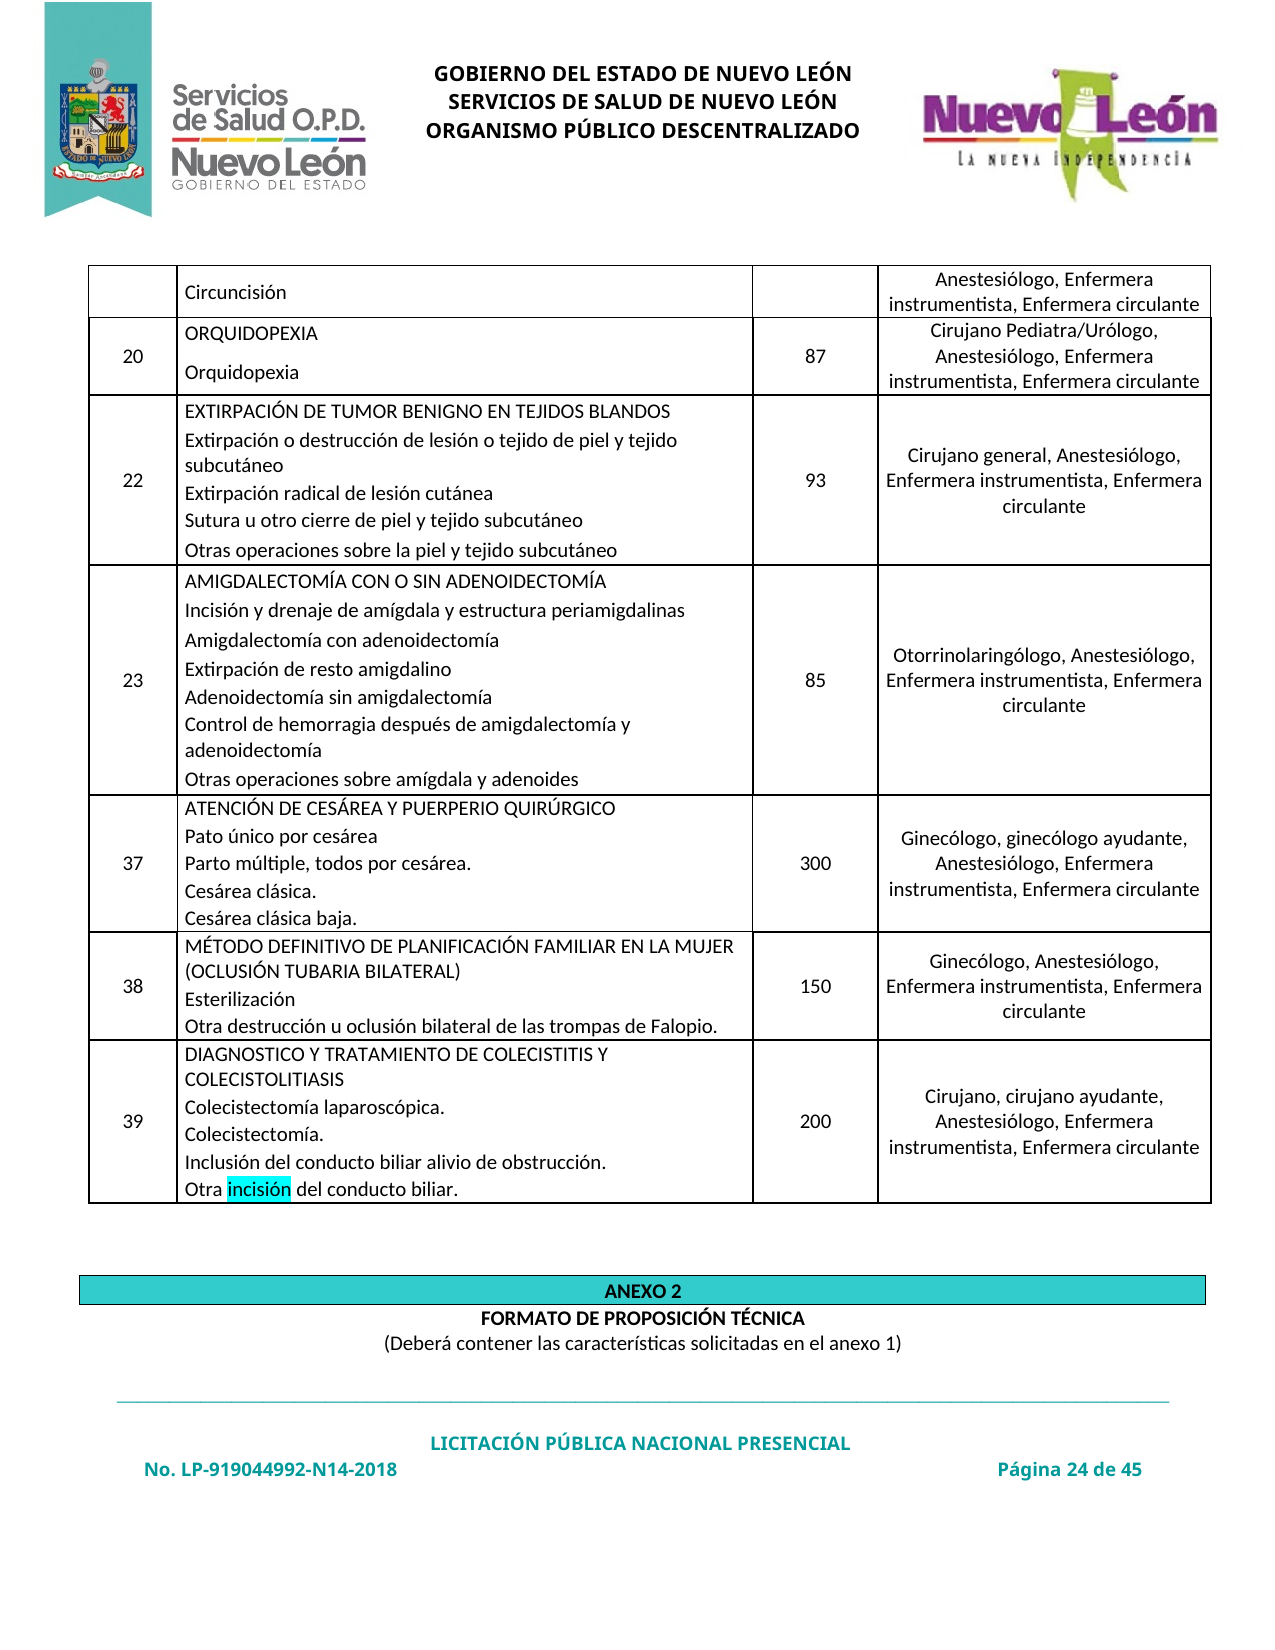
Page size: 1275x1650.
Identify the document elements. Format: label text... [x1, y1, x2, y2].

table_cell 300 [753, 796, 877, 931]
text (Deberá contener las características solicitadas en el anexo 1) [89, 1330, 1197, 1356]
table_cell Incisión y drenaje de amígdala y estructura periamigdalinas [178, 596, 752, 623]
table_cell Sutura u otro cierre de piel y tejido subcutáneo [178, 506, 752, 533]
text FORMATO DE PROPOSICIÓN TÉCNICA [89, 1305, 1197, 1330]
table_cell 19 [89, 266, 176, 317]
table_cell Otorrinolaringólogo, Anestesiólogo, Enfermera instrumentista, Enfermera circulante [879, 566, 1210, 793]
table_cell 37 [90, 796, 177, 931]
table_cell Colecistectomía laparoscópica. [178, 1092, 752, 1119]
table_cell Circuncisión [178, 266, 752, 317]
table_cell 85 [754, 566, 877, 793]
table_cell Cesárea clásica. [178, 876, 752, 903]
table_cell Otras operaciones sobre amígdala y adenoides [178, 762, 752, 793]
table_cell Extirpación radical de lesión cutánea [178, 478, 752, 506]
table_cell Colecistectomía. [178, 1119, 752, 1147]
table_cell ORQUIDOPEXIA [178, 318, 752, 348]
table_cell Extirpación de resto amigdalino [178, 654, 752, 682]
table_cell 150 [754, 933, 877, 1039]
table_cell Cirujano general, Anestesiólogo, Enfermera instrumentista, Enfermera circulante [879, 396, 1210, 564]
table_cell Adenoidectomía sin amigdalectomía [178, 682, 752, 709]
table_cell Esterilización [178, 984, 752, 1011]
table_cell Otra destrucción u oclusión bilateral de las trompas de Falopio. [178, 1011, 752, 1039]
table_cell Parto múltiple, todos por cesárea. [178, 849, 752, 876]
table_cell Otra incisión del conducto biliar. [178, 1174, 752, 1202]
table_cell MÉTODO DEFINITIVO DE PLANIFICACIÓN FAMILIAR EN LA MUJER (OCLUSIÓN TUBARIA BILATERAL) [178, 932, 752, 984]
table_cell 87 [754, 318, 877, 394]
table_cell EXTIRPACIÓN DE TUMOR BENIGNO EN TEJIDOS BLANDOS [178, 396, 752, 425]
table_cell 39 [90, 1041, 176, 1202]
table_cell Amigdalectomía con adenoidectomía [178, 623, 752, 654]
table_cell Cesárea clásica baja. [178, 904, 752, 931]
table_cell Extirpación o destrucción de lesión o tejido de piel y tejido subcutáneo [178, 425, 752, 478]
table_cell 23 [90, 566, 176, 793]
table_cell Ginecólogo, Anestesiólogo, Enfermera instrumentista, Enfermera circulante [879, 933, 1210, 1039]
table_cell 200 [754, 1041, 877, 1202]
table_cell 22 [90, 396, 176, 564]
table_cell Cirujano Pediatra/Urólogo, Anestesiólogo, Enfermera instrumentista, Enfermera circulante [879, 266, 1210, 317]
table_cell DIAGNOSTICO Y TRATAMIENTO DE COLECISTITIS Y COLECISTOLITIASIS [178, 1041, 752, 1092]
table_cell 20 [90, 318, 176, 394]
table_cell 34 [753, 266, 877, 317]
table_cell ATENCIÓN DE CESÁREA Y PUERPERIO QUIRÚRGICO [178, 796, 752, 821]
picture [15, 2, 1249, 229]
table_cell Pato único por cesárea [178, 821, 752, 848]
table_cell Cirujano Pediatra/Urólogo, Anestesiólogo, Enfermera instrumentista, Enfermera circulante [879, 318, 1210, 394]
table_cell AMIGDALECTOMÍA CON O SIN ADENOIDECTOMÍA [178, 566, 752, 596]
text ANEXO 2 [80, 1276, 1205, 1304]
table_cell Orquidopexia [178, 348, 752, 394]
table_cell Otras operaciones sobre la piel y tejido subcutáneo [178, 533, 752, 564]
table_cell Control de hemorragia después de amigdalectomía y adenoidectomía [178, 709, 752, 762]
table_cell Cirujano, cirujano ayudante, Anestesiólogo, Enfermera instrumentista, Enfermera circulante [879, 1041, 1210, 1202]
table_cell 38 [90, 933, 176, 1039]
table_cell Ginecólogo, ginecólogo ayudante, Anestesiólogo, Enfermera instrumentista, Enfermera circulante [879, 796, 1210, 931]
table_cell 93 [754, 396, 877, 564]
table_cell Inclusión del conducto biliar alivio de obstrucción. [178, 1147, 752, 1174]
